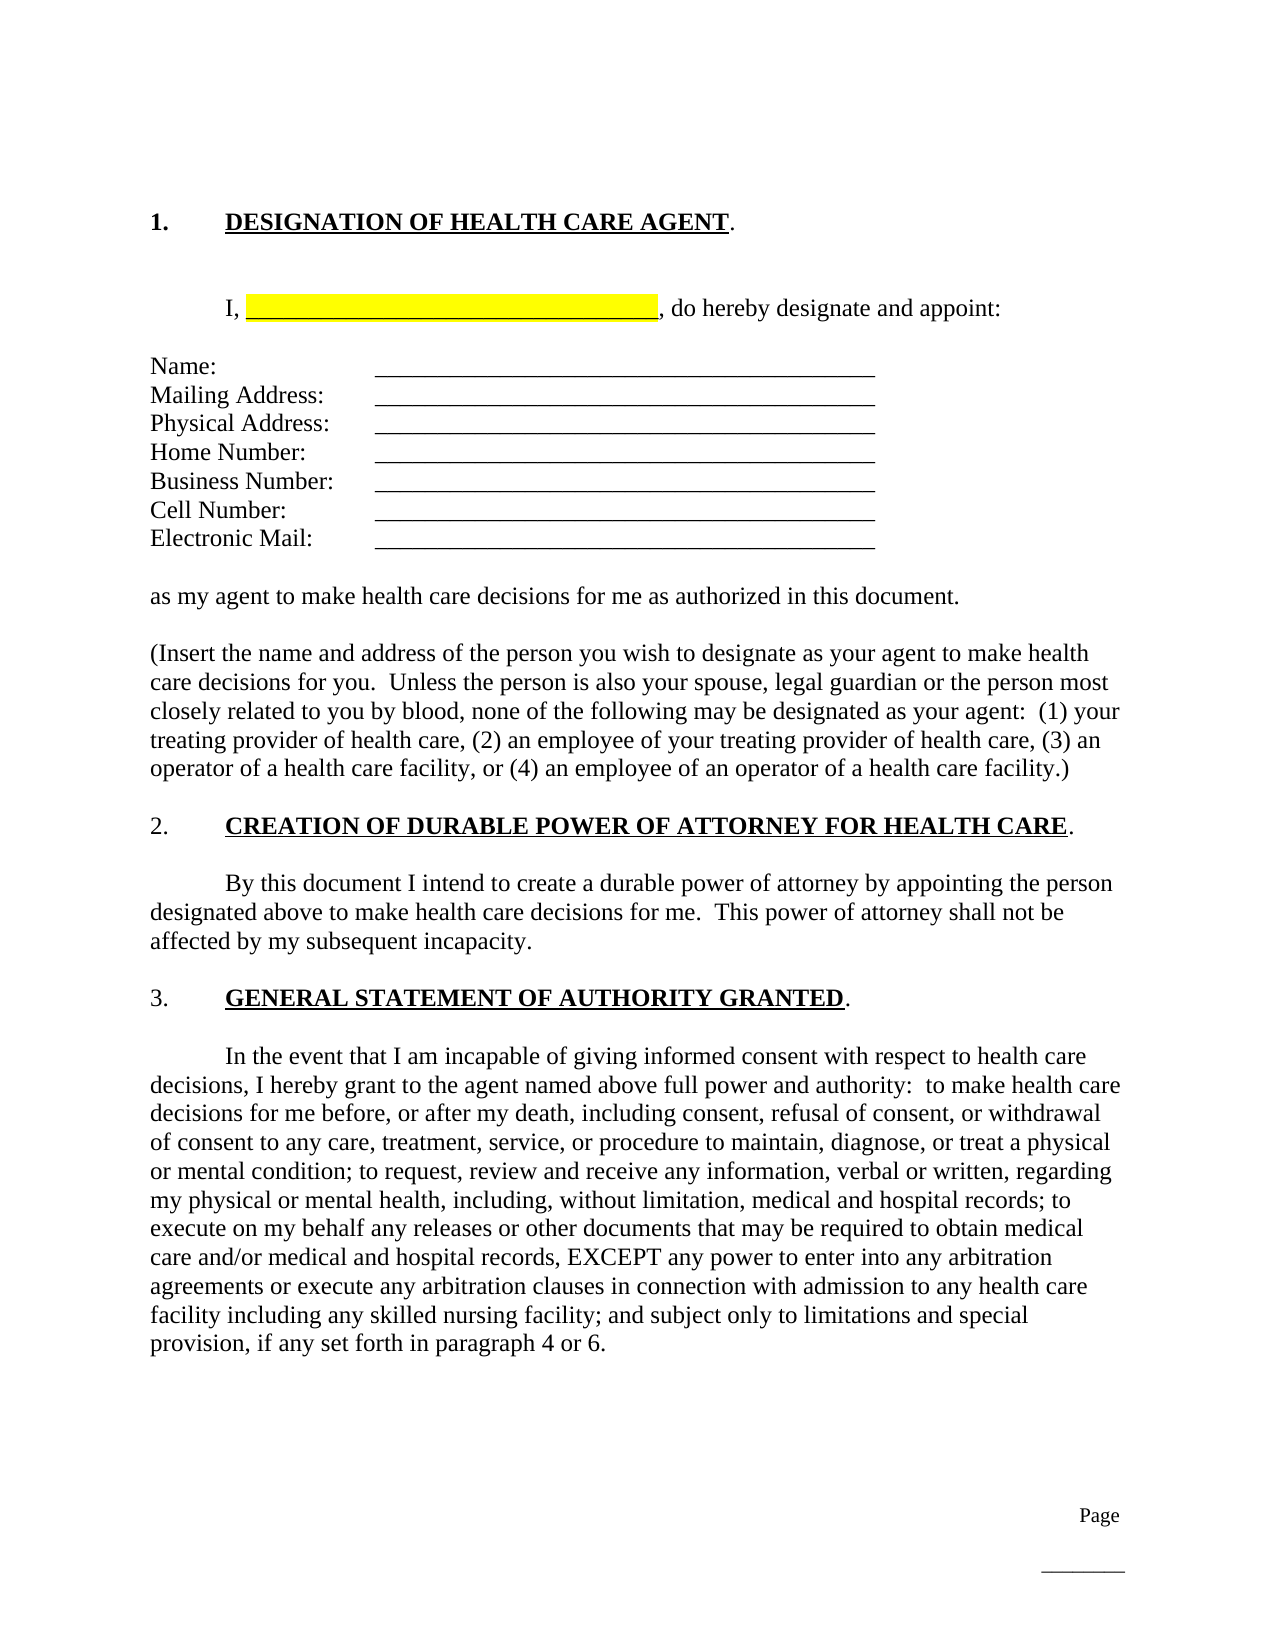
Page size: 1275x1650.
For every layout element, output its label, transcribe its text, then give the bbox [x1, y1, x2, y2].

list Business Number: ________________________________________ [150, 466, 1125, 495]
list 3. GENERAL STATEMENT OF AUTHORITY GRANTED. [150, 983, 1125, 1012]
list By this document I intend to create a durable power of attorney by appointing the person designated above to make health care decisions for me. This power of attorney shall not be affected by my subsequent incapacity. [150, 868, 1125, 955]
list Cell Number: ________________________________________ [150, 495, 1125, 523]
list Physical Address: ________________________________________ [150, 408, 1125, 437]
list as my agent to make health care decisions for me as authorized in this document. [150, 581, 1125, 610]
list I, _________________________________, do hereby designate and appoint: [150, 293, 1125, 322]
text 1. DESIGNATION OF HEALTH CARE AGENT. [150, 207, 1125, 236]
list (Insert the name and address of the person you wish to designate as your agent to make health care decisions for you. Unless the person is also your spouse, legal guardian or the person most closely related to you by blood, none of the following may be designated as your agent: (1) your treating provider of health care, (2) an employee of your treating provider of health care, (3) an operator of a health care facility, or (4) an employee of an operator of a health care facility.) [150, 638, 1125, 782]
list Electronic Mail: ________________________________________ [150, 523, 1125, 552]
list Home Number: ________________________________________ [150, 437, 1125, 466]
list 2. CREATION OF DURABLE POWER OF ATTORNEY FOR HEALTH CARE. [150, 811, 1125, 840]
list Name: ________________________________________ [150, 351, 1125, 380]
list In the event that I am incapable of giving informed consent with respect to health care decisions, I hereby grant to the agent named above full power and authority: to make health care decisions for me before, or after my death, including consent, refusal of consent, or withdrawal of consent to any care, treatment, service, or procedure to maintain, diagnose, or treat a physical or mental condition; to request, review and receive any information, verbal or written, regarding my physical or mental health, including, without limitation, medical and hospital records; to execute on my behalf any releases or other documents that may be required to obtain medical care and/or medical and hospital records, EXCEPT any power to enter into any arbitration agreements or execute any arbitration clauses in connection with admission to any health care facility including any skilled nursing facility; and subject only to limitations and special provision, if any set forth in paragraph 4 or 6. [150, 1041, 1125, 1357]
list Mailing Address: ________________________________________ [150, 380, 1125, 408]
